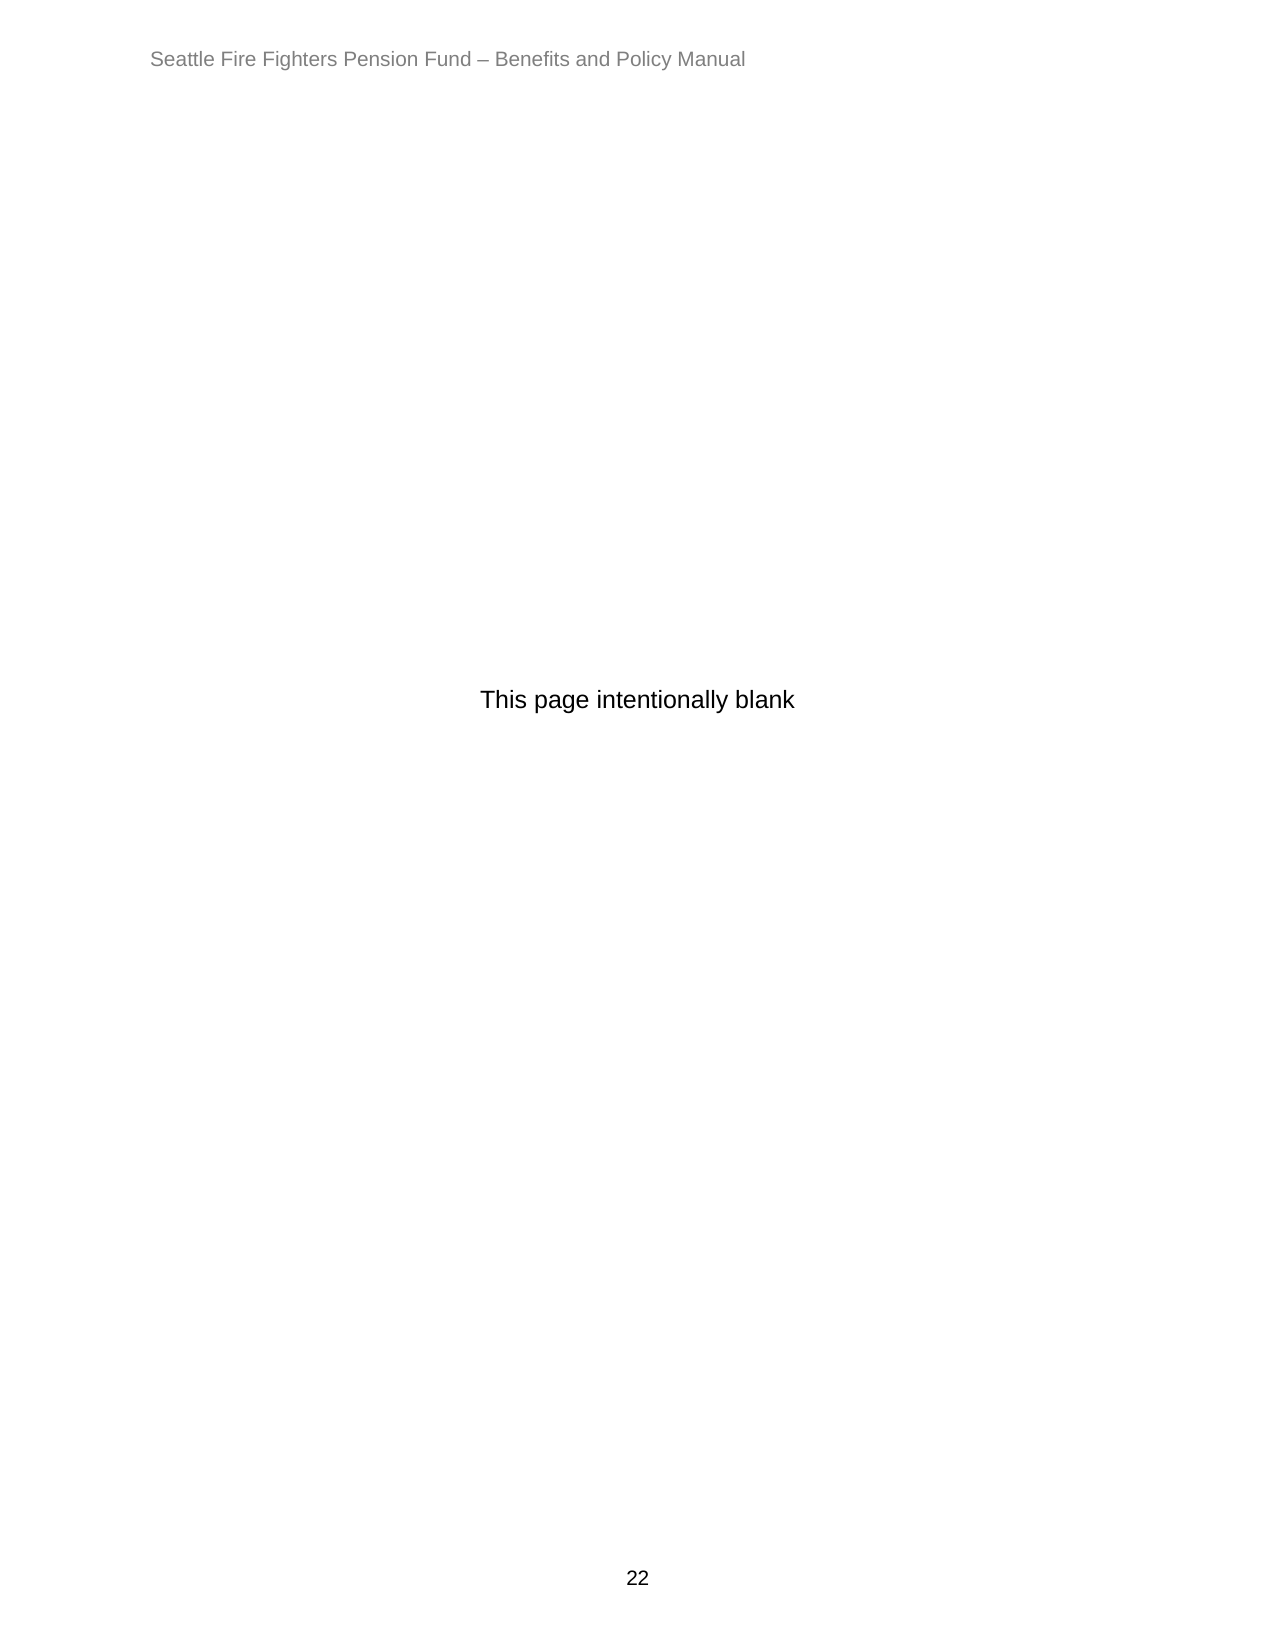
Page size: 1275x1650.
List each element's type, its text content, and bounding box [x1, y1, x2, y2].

text This page intentionally blank [150, 685, 1125, 714]
